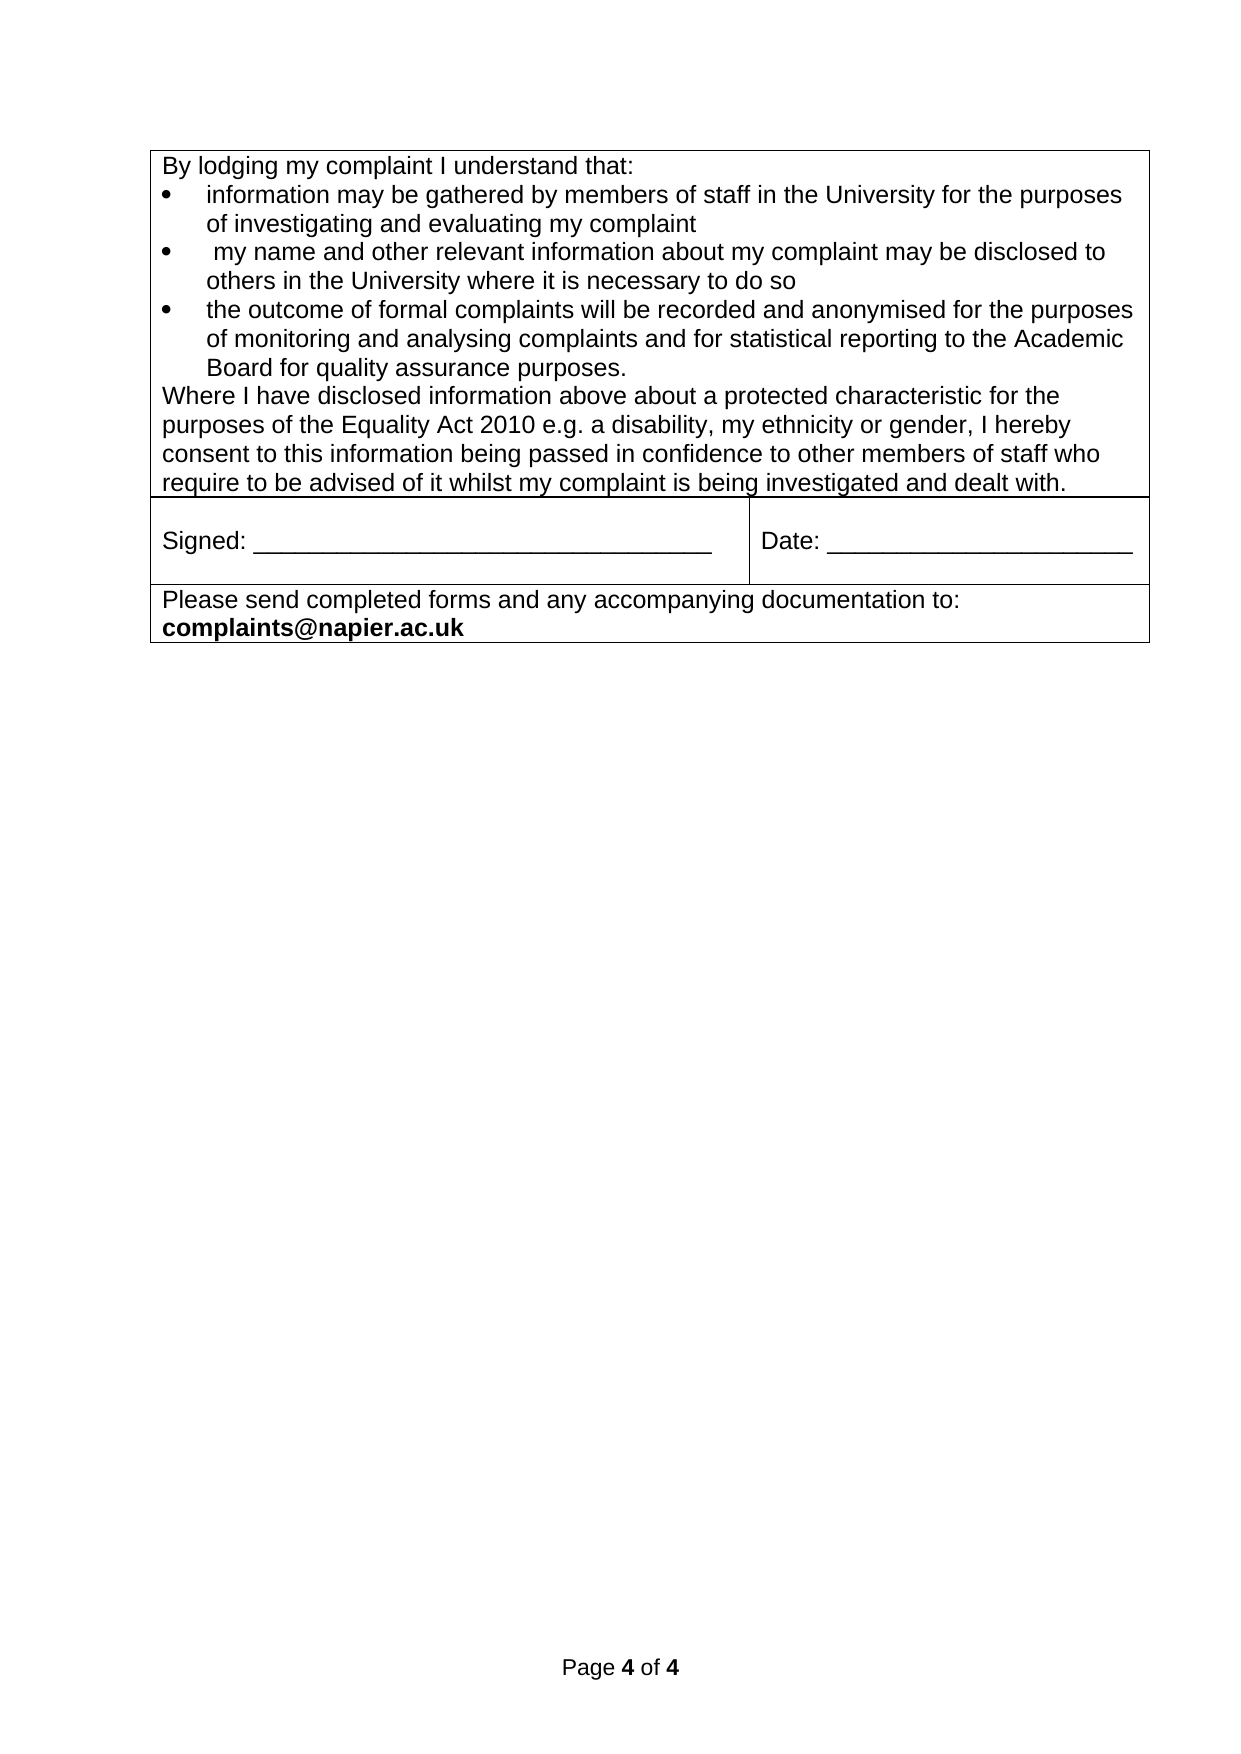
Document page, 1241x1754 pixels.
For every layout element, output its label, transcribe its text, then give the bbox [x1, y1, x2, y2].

table_cell By lodging my complaint I understand that: information may be gathered by members of staff in the University for the purposes of investigating and evaluating my complaint my name and other relevant information about my complaint may be disclosed to others in the University where it is necessary to do so the outcome of formal complaints will be recorded and anonymised for the purposes of monitoring and analysing complaints and for statistical reporting to the Academic Board for quality assurance purposes. Where I have disclosed information above about a protected characteristic for the purposes of the Equality Act 2010 e.g. a disability, my ethnicity or gender, I hereby consent to this information being passed in confidence to other members of staff who require to be advised of it whilst my complaint is being investigated and dealt with. [151, 151, 1149, 496]
table_cell Signed: _________________________________ [151, 498, 749, 584]
table_cell Please send completed forms and any accompanying documentation to: complaints@napier.ac.uk [151, 585, 1149, 642]
table_cell Date: ______________________ [750, 498, 1149, 584]
